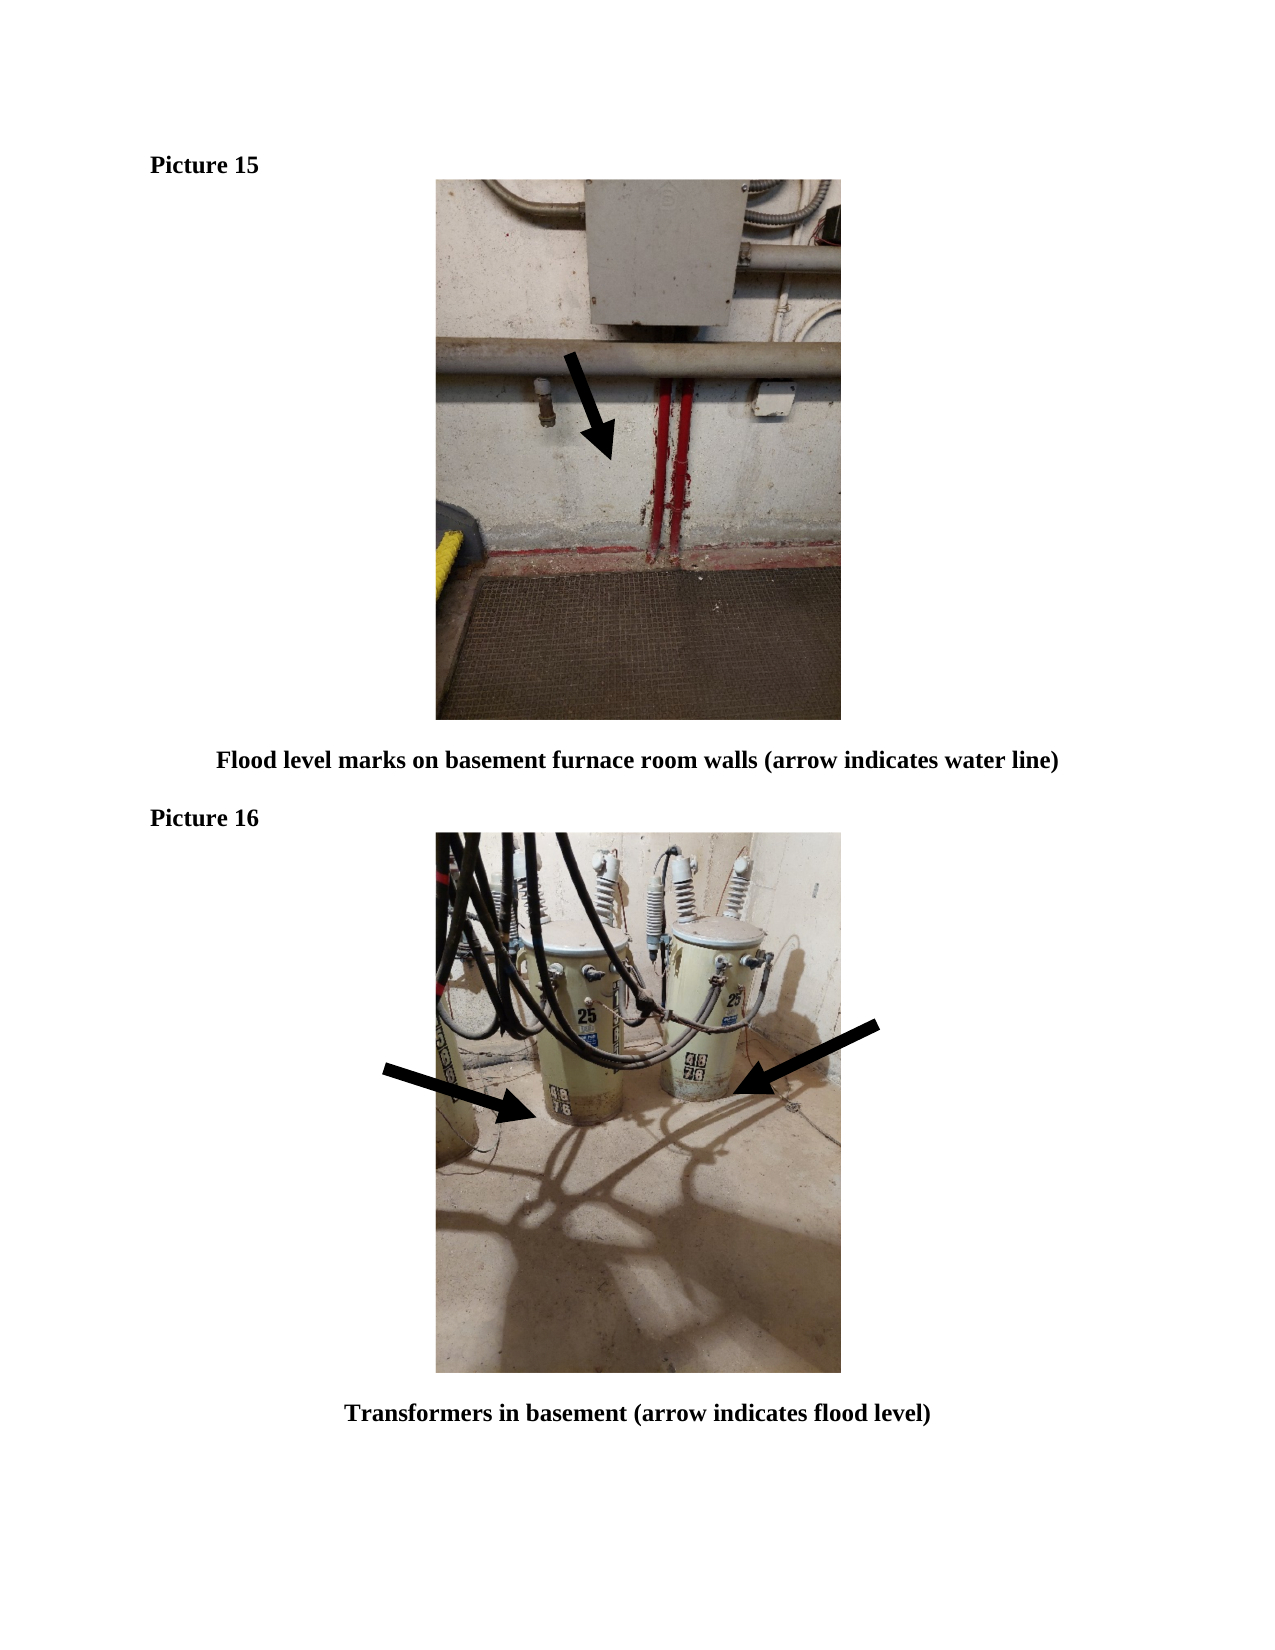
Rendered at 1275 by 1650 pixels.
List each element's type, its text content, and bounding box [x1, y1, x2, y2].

picture [436, 833, 841, 1372]
text Transformers in basement (arrow indicates flood level) [150, 1398, 1125, 1426]
picture [436, 180, 841, 719]
text Picture 16 [150, 803, 1125, 831]
text Flood level marks on basement furnace room walls (arrow indicates water line) [150, 745, 1125, 774]
text Picture 15 [150, 150, 1125, 179]
